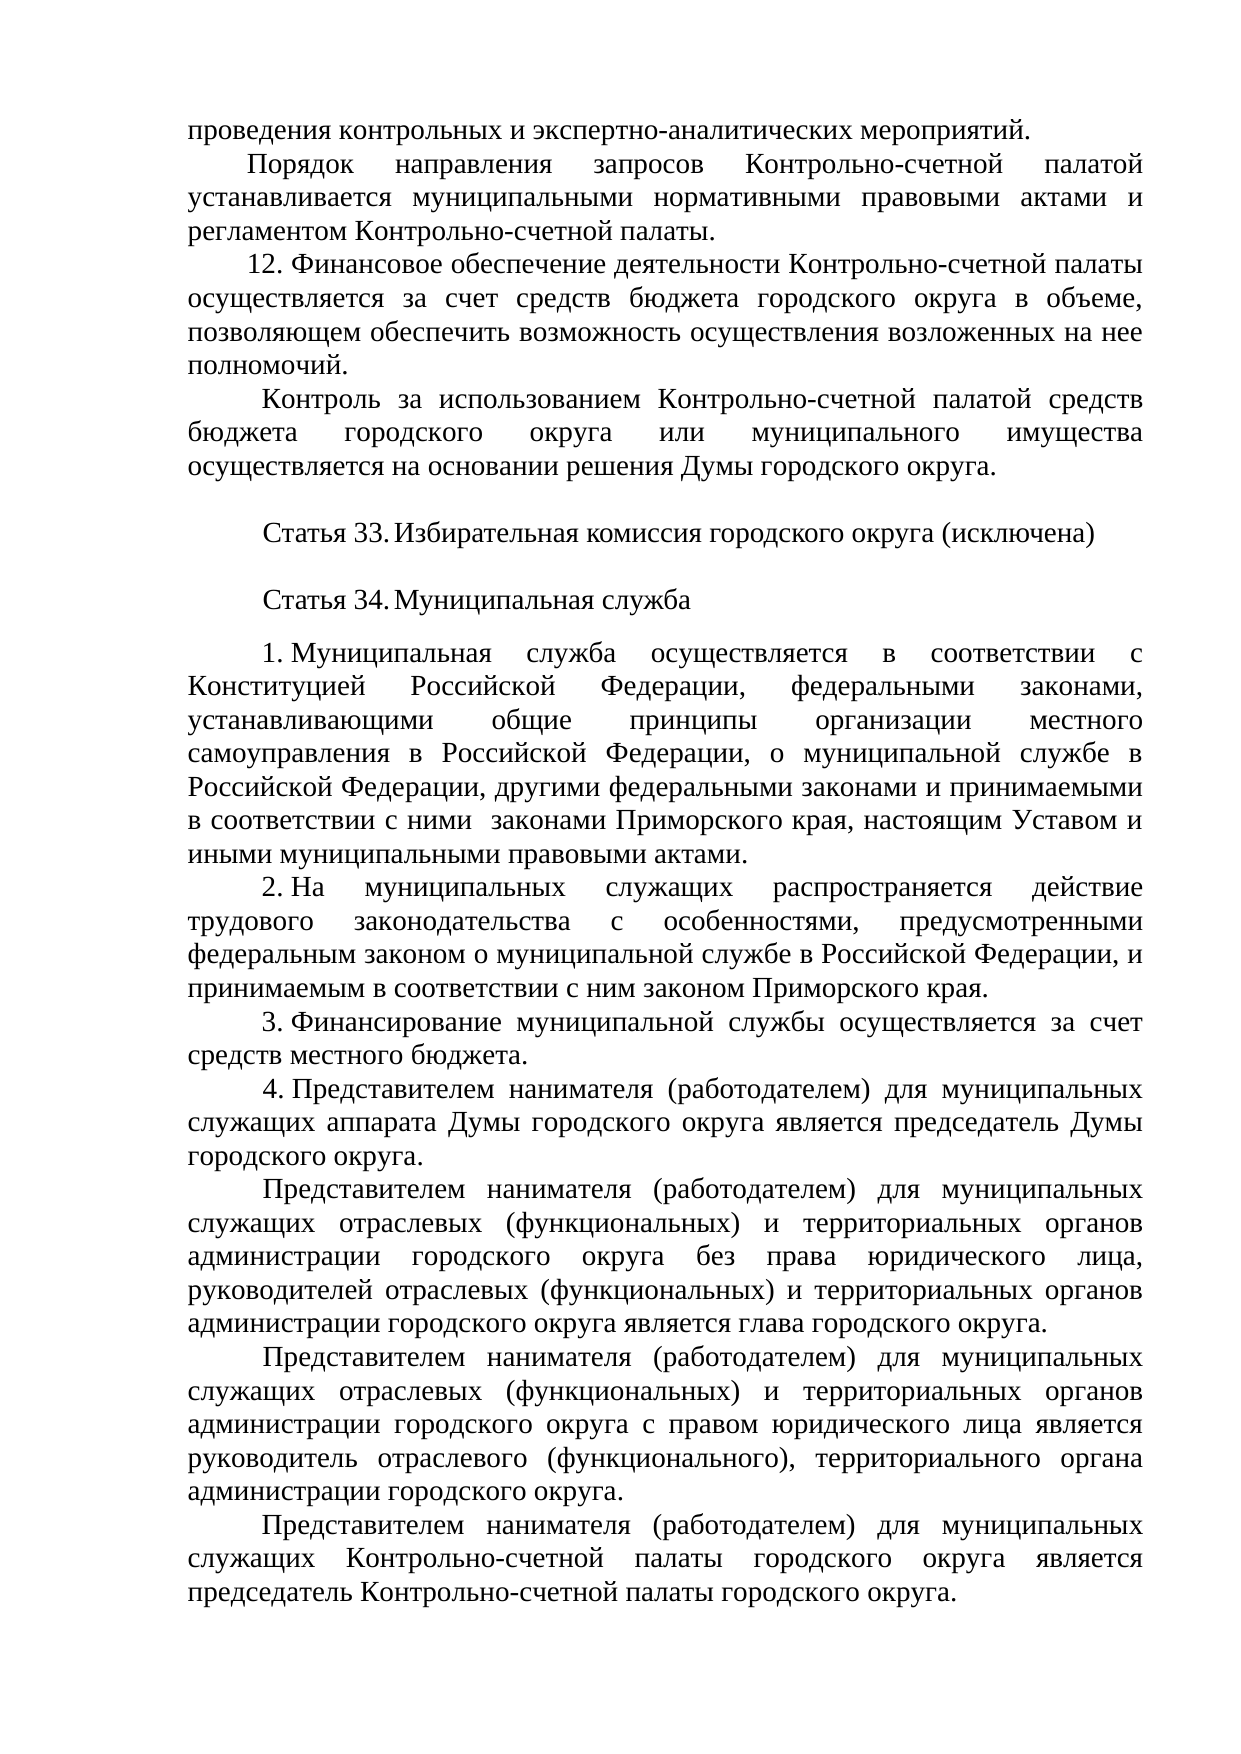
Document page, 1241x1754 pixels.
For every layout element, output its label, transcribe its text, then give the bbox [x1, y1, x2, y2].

text Представителем нанимателя (работодателем) для муниципальных служащих отраслевых (функциональных) и территориальных органов администрации городского округа с правом юридического лица является руководитель отраслевого (функционального), территориального органа администрации городского округа. [187, 1339, 1144, 1507]
subtitle Статья 33. Избирательная комиссия городского округа (исключена) [262, 515, 1144, 548]
text Представителем нанимателя (работодателем) для муниципальных служащих отраслевых (функциональных) и территориальных органов администрации городского округа без права юридического лица, руководителей отраслевых (функциональных) и территориальных органов администрации городского округа является глава городского округа. [187, 1171, 1144, 1339]
text 3. Финансирование муниципальной службы осуществляется за счет средств местного бюджета. [187, 1004, 1144, 1071]
text Представителем нанимателя (работодателем) для муниципальных служащих Контрольно-счетной палаты городского округа является председатель Контрольно-счетной палаты городского округа. [187, 1507, 1144, 1607]
text 4. Представителем нанимателя (работодателем) для муниципальных служащих аппарата Думы городского округа является председатель Думы городского округа. [187, 1071, 1144, 1171]
text Контроль за использованием Контрольно-счетной палатой средств бюджета городского округа или муниципального имущества осуществляется на основании решения Думы городского округа. [187, 381, 1144, 481]
text 2. На муниципальных служащих распространяется действие трудового законодательства с особенностями, предусмотренными федеральным законом о муниципальной службе в Российской Федерации, и принимаемым в соответствии с ним законом Приморского края. [187, 869, 1144, 1004]
text 12. Финансовое обеспечение деятельности Контрольно-счетной палаты осуществляется за счет средств бюджета городского округа в объеме, позволяющем обеспечить возможность осуществления возложенных на нее полномочий. [187, 247, 1144, 381]
subtitle Статья 34. Муниципальная служба [262, 582, 1144, 616]
text Порядок направления запросов Контрольно-счетной палатой устанавливается муниципальными нормативными правовыми актами и регламентом Контрольно-счетной палаты. [187, 146, 1144, 247]
text 1. Муниципальная служба осуществляется в соответствии с Конституцией Российской Федерации, федеральными законами, устанавливающими общие принципы организации местного самоуправления в Российской Федерации, о муниципальной службе в Российской Федерации, другими федеральными законами и принимаемыми в соответствии с ними законами Приморского края, настоящим Уставом и иными муниципальными правовыми актами. [187, 635, 1144, 869]
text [187, 112, 1144, 146]
